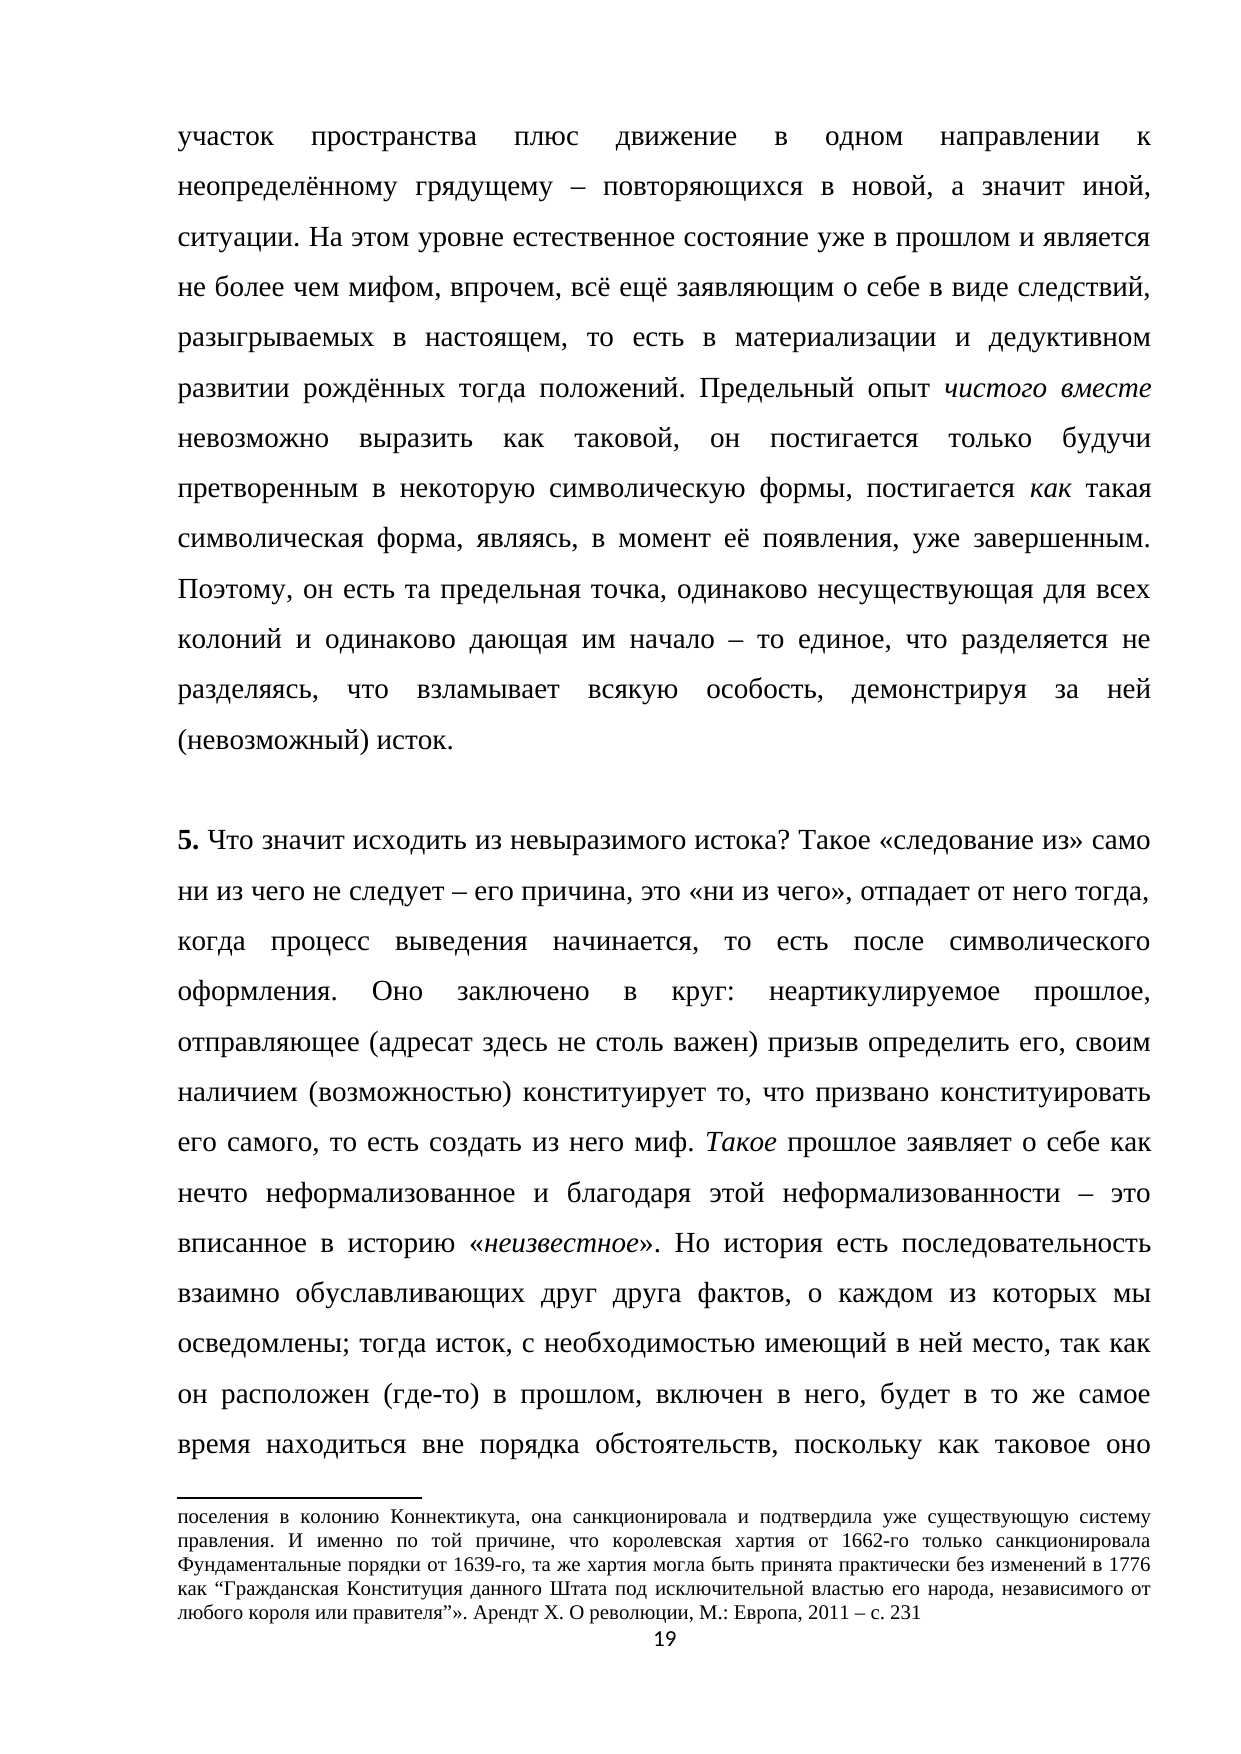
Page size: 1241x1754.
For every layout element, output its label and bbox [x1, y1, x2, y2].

text [177, 118, 1152, 755]
text [177, 822, 1152, 1460]
